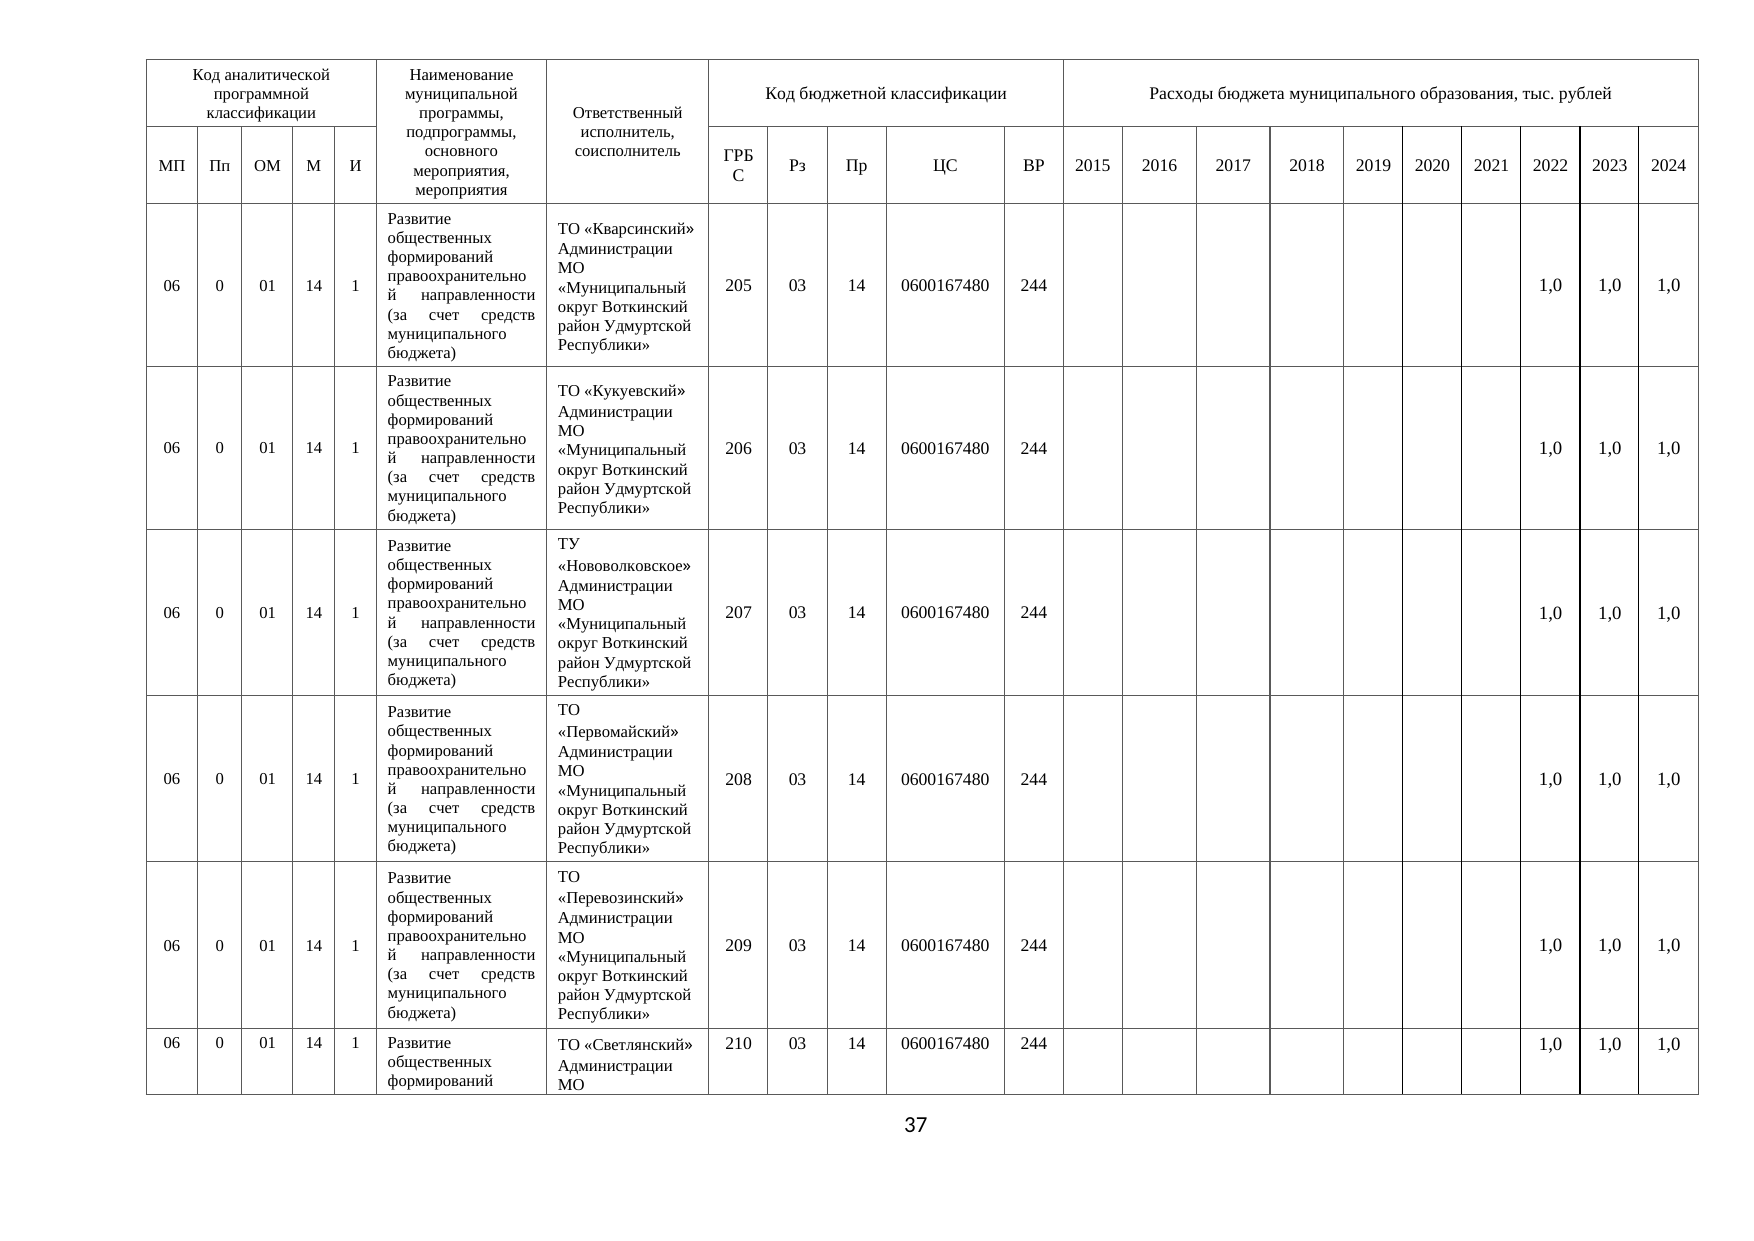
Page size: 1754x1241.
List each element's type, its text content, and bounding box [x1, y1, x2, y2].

table_cell М [293, 127, 334, 203]
table_cell 03 [768, 204, 827, 366]
table_cell [1271, 367, 1343, 529]
table_cell 0600167480 [887, 696, 1004, 861]
table_cell [1197, 862, 1269, 1027]
table_cell [1123, 530, 1196, 695]
table_cell 03 [768, 1029, 827, 1094]
table_cell [1197, 1029, 1269, 1094]
table_cell [1403, 204, 1461, 366]
table_cell 0 [198, 1029, 241, 1094]
table_cell [1344, 530, 1402, 695]
table_cell 14 [293, 530, 334, 695]
table_cell ТО «Светлянский» Администрации МО «Муниципальный округ Воткинский район Удмуртской Республики» [547, 1029, 708, 1094]
table_cell [1064, 1029, 1122, 1094]
table_cell Развитие общественных формирований правоохранительной направленности (за счет средств муниципального бюджета) [377, 1029, 546, 1094]
table_cell 0 [198, 862, 241, 1027]
table_cell 2016 [1123, 127, 1196, 203]
table_cell 1,0 [1581, 862, 1638, 1027]
table_cell 244 [1005, 530, 1063, 695]
table_cell 0600167480 [887, 1029, 1004, 1094]
table_cell 03 [768, 367, 827, 529]
table_header Расходы бюджета муниципального образования, тыс. рублей [1064, 60, 1698, 126]
table_cell [1123, 204, 1196, 366]
table_cell [1462, 696, 1520, 861]
table_cell [1271, 862, 1343, 1027]
table_cell ТО «Кварсинский» Администрации МО «Муниципальный округ Воткинский район Удмуртской Республики» [547, 204, 708, 366]
table_cell 0 [198, 367, 241, 529]
table_cell 14 [828, 1029, 886, 1094]
table_cell 1,0 [1639, 204, 1698, 366]
table_cell [1462, 530, 1520, 695]
table_cell Развитие общественных формирований правоохранительной направленности (за счет средств муниципального бюджета) [377, 204, 546, 366]
table_cell [1344, 1029, 1402, 1094]
table_cell Развитие общественных формирований правоохранительной направленности (за счет средств муниципального бюджета) [377, 862, 546, 1027]
table_cell 2015 [1064, 127, 1122, 203]
table_header Код бюджетной классификации [709, 60, 1063, 126]
table_cell [1271, 204, 1343, 366]
table_header Ответственный исполнитель, соисполнитель [547, 60, 708, 203]
table_cell 1,0 [1521, 367, 1579, 529]
table_cell [1462, 204, 1520, 366]
table_cell [1403, 1029, 1461, 1094]
table_cell ГРБС [709, 127, 767, 203]
table_cell 1,0 [1639, 367, 1698, 529]
table_cell 14 [293, 1029, 334, 1094]
table_cell [1064, 696, 1122, 861]
table_cell 14 [828, 696, 886, 861]
table_cell 1,0 [1581, 1029, 1638, 1094]
table_cell 14 [828, 367, 886, 529]
table_cell 1 [335, 530, 376, 695]
table_cell [1064, 204, 1122, 366]
table_cell 2019 [1344, 127, 1402, 203]
table_cell 1 [335, 367, 376, 529]
table_cell 2021 [1462, 127, 1520, 203]
table_cell 1,0 [1639, 862, 1698, 1027]
table_cell 207 [709, 530, 767, 695]
table_cell 06 [147, 204, 197, 366]
table_cell 01 [242, 862, 292, 1027]
table_cell 0600167480 [887, 862, 1004, 1027]
table_cell 0 [198, 204, 241, 366]
table_cell 2023 [1581, 127, 1638, 203]
table_cell [1462, 367, 1520, 529]
table_cell 01 [242, 204, 292, 366]
table_cell 210 [709, 1029, 767, 1094]
table_cell [1403, 696, 1461, 861]
table_cell 0 [198, 696, 241, 861]
table_cell ТО «Перевозинский» Администрации МО «Муниципальный округ Воткинский район Удмуртской Республики» [547, 862, 708, 1027]
table_cell 14 [293, 696, 334, 861]
table_cell 01 [242, 1029, 292, 1094]
table_cell Пр [828, 127, 886, 203]
table_cell Пп [198, 127, 241, 203]
table_cell 0 [198, 530, 241, 695]
table_cell [1344, 696, 1402, 861]
table_cell 1 [335, 862, 376, 1027]
table_cell 06 [147, 696, 197, 861]
table_cell 1,0 [1639, 530, 1698, 695]
table_cell 1,0 [1639, 1029, 1698, 1094]
table_cell [1403, 862, 1461, 1027]
table_cell [1271, 696, 1343, 861]
table_cell 1,0 [1581, 696, 1638, 861]
table_cell 2020 [1403, 127, 1461, 203]
table_cell 14 [293, 204, 334, 366]
table_cell [1064, 367, 1122, 529]
table_cell [1462, 1029, 1520, 1094]
table_cell [1403, 530, 1461, 695]
table_cell И [335, 127, 376, 203]
table_cell 03 [768, 862, 827, 1027]
table_cell 1 [335, 1029, 376, 1094]
table_cell 244 [1005, 696, 1063, 861]
table_cell 2017 [1197, 127, 1269, 203]
table_cell Рз [768, 127, 827, 203]
table_cell 1 [335, 696, 376, 861]
table_cell ЦС [887, 127, 1004, 203]
table_cell Развитие общественных формирований правоохранительной направленности (за счет средств муниципального бюджета) [377, 530, 546, 695]
table_cell [1197, 367, 1269, 529]
table_cell 1,0 [1581, 367, 1638, 529]
table_cell [1344, 367, 1402, 529]
table_cell [1197, 530, 1269, 695]
table_cell [1403, 367, 1461, 529]
table_cell 205 [709, 204, 767, 366]
table_cell 14 [293, 862, 334, 1027]
table_cell 244 [1005, 367, 1063, 529]
table_cell 03 [768, 696, 827, 861]
table_cell [1462, 862, 1520, 1027]
table_cell 1,0 [1521, 530, 1579, 695]
table_cell 1 [335, 204, 376, 366]
table_cell 01 [242, 696, 292, 861]
table_cell [1123, 862, 1196, 1027]
table_cell 208 [709, 696, 767, 861]
table_cell 06 [147, 1029, 197, 1094]
table_cell ТО «Первомайский» Администрации МО «Муниципальный округ Воткинский район Удмуртской Республики» [547, 696, 708, 861]
table_cell 244 [1005, 204, 1063, 366]
table_cell [1064, 862, 1122, 1027]
table_cell 14 [828, 530, 886, 695]
table_cell [1064, 530, 1122, 695]
table_cell МП [147, 127, 197, 203]
table_cell 06 [147, 530, 197, 695]
table_cell 209 [709, 862, 767, 1027]
table_cell ТО «Кукуевский» Администрации МО «Муниципальный округ Воткинский район Удмуртской Республики» [547, 367, 708, 529]
table_cell 06 [147, 367, 197, 529]
table_cell [1344, 862, 1402, 1027]
table_cell 1,0 [1521, 1029, 1579, 1094]
table_cell 244 [1005, 862, 1063, 1027]
table_cell ТУ «Нововолковское» Администрации МО «Муниципальный округ Воткинский район Удмуртской Республики» [547, 530, 708, 695]
table_cell [1197, 696, 1269, 861]
table_cell ВР [1005, 127, 1063, 203]
table_cell [1123, 1029, 1196, 1094]
table_cell 1,0 [1521, 204, 1579, 366]
table_cell 2018 [1271, 127, 1343, 203]
table_cell [1271, 530, 1343, 695]
table_cell [1344, 204, 1402, 366]
table_cell [1123, 696, 1196, 861]
table_header Код аналитической программной классификации [147, 60, 376, 126]
table_cell 01 [242, 367, 292, 529]
table_cell 1,0 [1581, 530, 1638, 695]
table_cell 0600167480 [887, 204, 1004, 366]
table_cell 1,0 [1521, 696, 1579, 861]
table_cell 2024 [1639, 127, 1698, 203]
table_cell 14 [828, 204, 886, 366]
table_cell 1,0 [1521, 862, 1579, 1027]
table_cell 0600167480 [887, 530, 1004, 695]
table_cell 03 [768, 530, 827, 695]
table_cell [1271, 1029, 1343, 1094]
table_cell [1197, 204, 1269, 366]
table_cell 01 [242, 530, 292, 695]
table_cell 1,0 [1581, 204, 1638, 366]
table_cell [1123, 367, 1196, 529]
table_header Наименование муниципальной программы, подпрограммы, основного мероприятия, мероприятия [377, 60, 546, 203]
table_cell 0600167480 [887, 367, 1004, 529]
table_cell 14 [293, 367, 334, 529]
table_cell ОМ [242, 127, 292, 203]
table_cell 244 [1005, 1029, 1063, 1094]
table_cell 206 [709, 367, 767, 529]
table_cell Развитие общественных формирований правоохранительной направленности (за счет средств муниципального бюджета) [377, 696, 546, 861]
table_cell 1,0 [1639, 696, 1698, 861]
table_cell 06 [147, 862, 197, 1027]
table_cell 14 [828, 862, 886, 1027]
table_cell 2022 [1521, 127, 1579, 203]
table_cell Развитие общественных формирований правоохранительной направленности (за счет средств муниципального бюджета) [377, 367, 546, 529]
